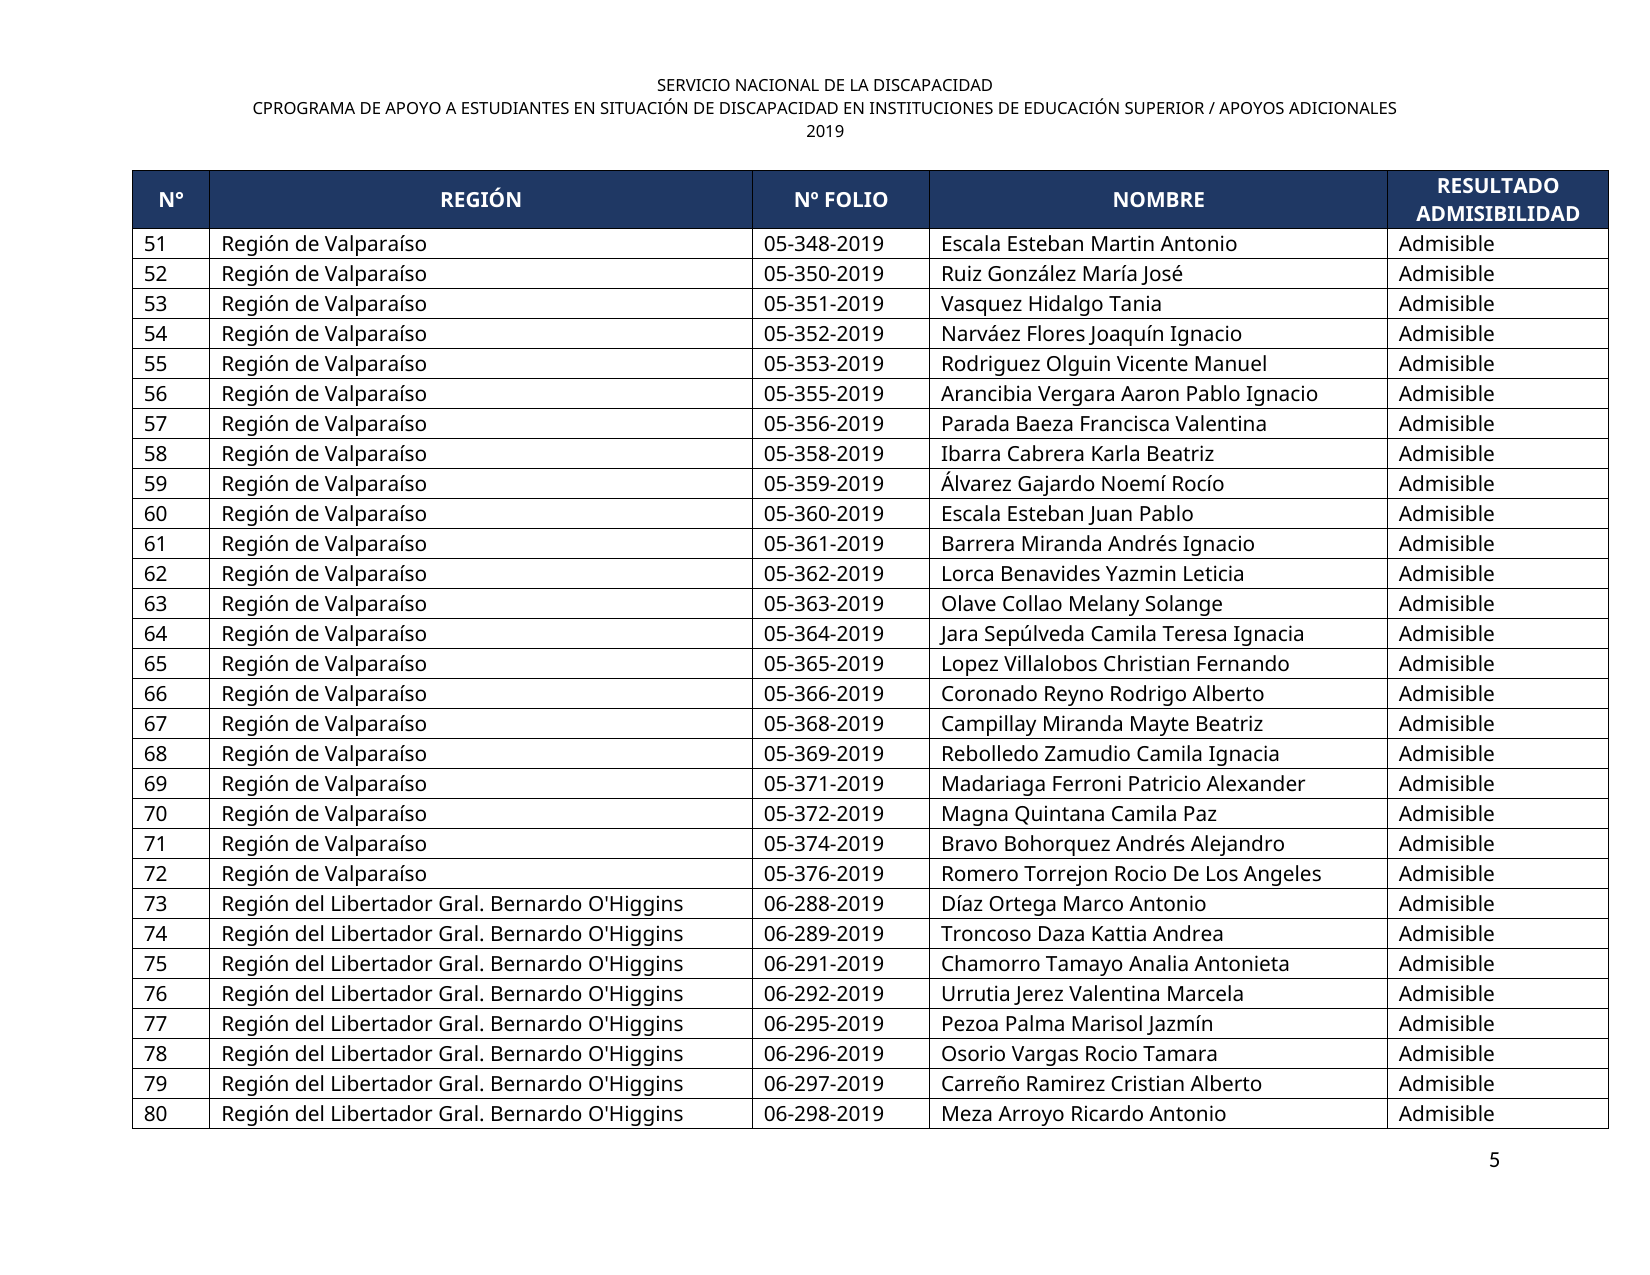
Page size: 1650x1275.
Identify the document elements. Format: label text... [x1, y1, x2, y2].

table_cell Región del Libertador Gral. Bernardo O'Higgins [210, 1009, 752, 1038]
table_cell Admisible [1388, 769, 1608, 798]
table_header NOMBRE [930, 171, 1387, 228]
table_cell Admisible [1388, 379, 1608, 408]
table_header Nº FOLIO [753, 171, 929, 228]
table_cell Admisible [1388, 649, 1608, 678]
table_cell Admisible [1388, 889, 1608, 918]
table_cell 68 [133, 739, 209, 768]
table_cell Barrera Miranda Andrés Ignacio [930, 529, 1387, 558]
table_cell Carreño Ramirez Cristian Alberto [930, 1069, 1387, 1098]
table_cell Admisible [1388, 499, 1608, 528]
table_cell Ruiz González María José [930, 259, 1387, 288]
table_cell 78 [133, 1039, 209, 1068]
table_cell 79 [133, 1069, 209, 1098]
table_cell Admisible [1388, 349, 1608, 378]
table_cell Admisible [1388, 229, 1608, 258]
table_cell Lorca Benavides Yazmin Leticia [930, 559, 1387, 588]
table_header RESULTADO ADMISIBILIDAD [1388, 171, 1608, 228]
table_cell 52 [133, 259, 209, 288]
table_cell Admisible [1388, 619, 1608, 648]
table_cell Escala Esteban Martin Antonio [930, 229, 1387, 258]
table_cell 71 [133, 829, 209, 858]
table_cell Lopez Villalobos Christian Fernando [930, 649, 1387, 678]
table_cell Ibarra Cabrera Karla Beatriz [930, 439, 1387, 468]
table_cell Región de Valparaíso [210, 289, 752, 318]
table_cell 53 [133, 289, 209, 318]
table_cell Urrutia Jerez Valentina Marcela [930, 979, 1387, 1008]
table_cell 05-374-2019 [753, 829, 929, 858]
table_cell Región de Valparaíso [210, 499, 752, 528]
table_cell Admisible [1388, 1099, 1608, 1128]
table_cell Rodriguez Olguin Vicente Manuel [930, 349, 1387, 378]
table_cell Admisible [1388, 1009, 1608, 1038]
table_cell 70 [133, 799, 209, 828]
table_cell Admisible [1388, 829, 1608, 858]
table_cell 05-371-2019 [753, 769, 929, 798]
table_cell 05-350-2019 [753, 259, 929, 288]
table_cell Región de Valparaíso [210, 829, 752, 858]
table_cell 75 [133, 949, 209, 978]
table_cell 06-289-2019 [753, 919, 929, 948]
table_cell Región de Valparaíso [210, 649, 752, 678]
table_cell 69 [133, 769, 209, 798]
table_cell 05-369-2019 [753, 739, 929, 768]
table_cell Región de Valparaíso [210, 679, 752, 708]
table_cell Región del Libertador Gral. Bernardo O'Higgins [210, 949, 752, 978]
table_cell Campillay Miranda Mayte Beatriz [930, 709, 1387, 738]
table_cell 05-355-2019 [753, 379, 929, 408]
table_cell 05-360-2019 [753, 499, 929, 528]
table_cell Admisible [1388, 979, 1608, 1008]
table_cell Región de Valparaíso [210, 769, 752, 798]
table_cell 05-368-2019 [753, 709, 929, 738]
table_cell 05-361-2019 [753, 529, 929, 558]
table_cell 05-364-2019 [753, 619, 929, 648]
table_cell 62 [133, 559, 209, 588]
table_cell Región de Valparaíso [210, 409, 752, 438]
table_cell Admisible [1388, 559, 1608, 588]
table_cell Admisible [1388, 589, 1608, 618]
table_cell Arancibia Vergara Aaron Pablo Ignacio [930, 379, 1387, 408]
table_cell 05-363-2019 [753, 589, 929, 618]
table_cell 74 [133, 919, 209, 948]
table_cell 67 [133, 709, 209, 738]
table_cell 80 [133, 1099, 209, 1128]
table_cell 60 [133, 499, 209, 528]
table_cell Admisible [1388, 259, 1608, 288]
table_cell Admisible [1388, 289, 1608, 318]
table_cell Región de Valparaíso [210, 589, 752, 618]
table_cell Admisible [1388, 469, 1608, 498]
table_cell 57 [133, 409, 209, 438]
table_cell Rebolledo Zamudio Camila Ignacia [930, 739, 1387, 768]
table_cell Díaz Ortega Marco Antonio [930, 889, 1387, 918]
table_header REGIÓN [210, 171, 752, 228]
table_cell Admisible [1388, 949, 1608, 978]
table_cell 64 [133, 619, 209, 648]
table_cell 05-353-2019 [753, 349, 929, 378]
table_cell 76 [133, 979, 209, 1008]
table_cell Región de Valparaíso [210, 709, 752, 738]
table_cell Admisible [1388, 439, 1608, 468]
table_cell 06-296-2019 [753, 1039, 929, 1068]
table_cell Álvarez Gajardo Noemí Rocío [930, 469, 1387, 498]
table_cell Región del Libertador Gral. Bernardo O'Higgins [210, 979, 752, 1008]
table_cell 06-298-2019 [753, 1099, 929, 1128]
table_cell 77 [133, 1009, 209, 1038]
table_cell 05-351-2019 [753, 289, 929, 318]
table_cell Madariaga Ferroni Patricio Alexander [930, 769, 1387, 798]
table_cell Admisible [1388, 709, 1608, 738]
table_cell 65 [133, 649, 209, 678]
table_cell 06-292-2019 [753, 979, 929, 1008]
table_cell Admisible [1388, 919, 1608, 948]
table_cell Región de Valparaíso [210, 799, 752, 828]
table_cell 05-348-2019 [753, 229, 929, 258]
table_cell Admisible [1388, 319, 1608, 348]
table_cell Región de Valparaíso [210, 739, 752, 768]
table_cell Escala Esteban Juan Pablo [930, 499, 1387, 528]
table_cell Región del Libertador Gral. Bernardo O'Higgins [210, 919, 752, 948]
table_cell Romero Torrejon Rocio De Los Angeles [930, 859, 1387, 888]
table_cell 58 [133, 439, 209, 468]
table_cell Osorio Vargas Rocio Tamara [930, 1039, 1387, 1068]
table_cell Troncoso Daza Kattia Andrea [930, 919, 1387, 948]
table_cell 72 [133, 859, 209, 888]
table_cell Admisible [1388, 529, 1608, 558]
table_cell Admisible [1388, 859, 1608, 888]
table_cell 73 [133, 889, 209, 918]
table_cell 56 [133, 379, 209, 408]
table_cell Vasquez Hidalgo Tania [930, 289, 1387, 318]
table_cell Admisible [1388, 1069, 1608, 1098]
table_cell Región de Valparaíso [210, 319, 752, 348]
table_header N° [133, 171, 209, 228]
table_cell 06-295-2019 [753, 1009, 929, 1038]
table_cell 61 [133, 529, 209, 558]
table_cell Pezoa Palma Marisol Jazmín [930, 1009, 1387, 1038]
table_cell Narváez Flores Joaquín Ignacio [930, 319, 1387, 348]
table_cell 05-376-2019 [753, 859, 929, 888]
table_cell Región del Libertador Gral. Bernardo O'Higgins [210, 889, 752, 918]
table_cell 05-365-2019 [753, 649, 929, 678]
table_cell Admisible [1388, 409, 1608, 438]
table_cell Admisible [1388, 799, 1608, 828]
table_cell 05-362-2019 [753, 559, 929, 588]
table_cell Olave Collao Melany Solange [930, 589, 1387, 618]
table_cell 06-291-2019 [753, 949, 929, 978]
table_cell 59 [133, 469, 209, 498]
table_cell 05-372-2019 [753, 799, 929, 828]
table_cell 05-358-2019 [753, 439, 929, 468]
table_cell Región de Valparaíso [210, 229, 752, 258]
table_cell 54 [133, 319, 209, 348]
table_cell 55 [133, 349, 209, 378]
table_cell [210, 1069, 752, 1098]
table_cell 06-297-2019 [753, 1069, 929, 1098]
table_cell Región de Valparaíso [210, 439, 752, 468]
table_cell Coronado Reyno Rodrigo Alberto [930, 679, 1387, 708]
table_cell Región de Valparaíso [210, 859, 752, 888]
table_cell Meza Arroyo Ricardo Antonio [930, 1099, 1387, 1128]
table_cell 06-288-2019 [753, 889, 929, 918]
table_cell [210, 1099, 752, 1128]
table_cell 51 [133, 229, 209, 258]
table_cell Región de Valparaíso [210, 529, 752, 558]
table_cell Admisible [1388, 1039, 1608, 1068]
table_cell Región de Valparaíso [210, 259, 752, 288]
table_cell Admisible [1388, 739, 1608, 768]
table_cell Región de Valparaíso [210, 619, 752, 648]
table_cell Chamorro Tamayo Analia Antonieta [930, 949, 1387, 978]
table_cell 05-352-2019 [753, 319, 929, 348]
table_cell Región de Valparaíso [210, 349, 752, 378]
table_cell Región del Libertador Gral. Bernardo O'Higgins [210, 1039, 752, 1068]
table_cell Magna Quintana Camila Paz [930, 799, 1387, 828]
table_cell Admisible [1388, 679, 1608, 708]
table_cell Jara Sepúlveda Camila Teresa Ignacia [930, 619, 1387, 648]
table_cell 63 [133, 589, 209, 618]
table_cell 66 [133, 679, 209, 708]
table_cell 05-356-2019 [753, 409, 929, 438]
table_cell 05-366-2019 [753, 679, 929, 708]
table_cell 05-359-2019 [753, 469, 929, 498]
table_cell Bravo Bohorquez Andrés Alejandro [930, 829, 1387, 858]
table_cell Región de Valparaíso [210, 379, 752, 408]
table_cell Región de Valparaíso [210, 559, 752, 588]
table_cell Parada Baeza Francisca Valentina [930, 409, 1387, 438]
table_cell Región de Valparaíso [210, 469, 752, 498]
